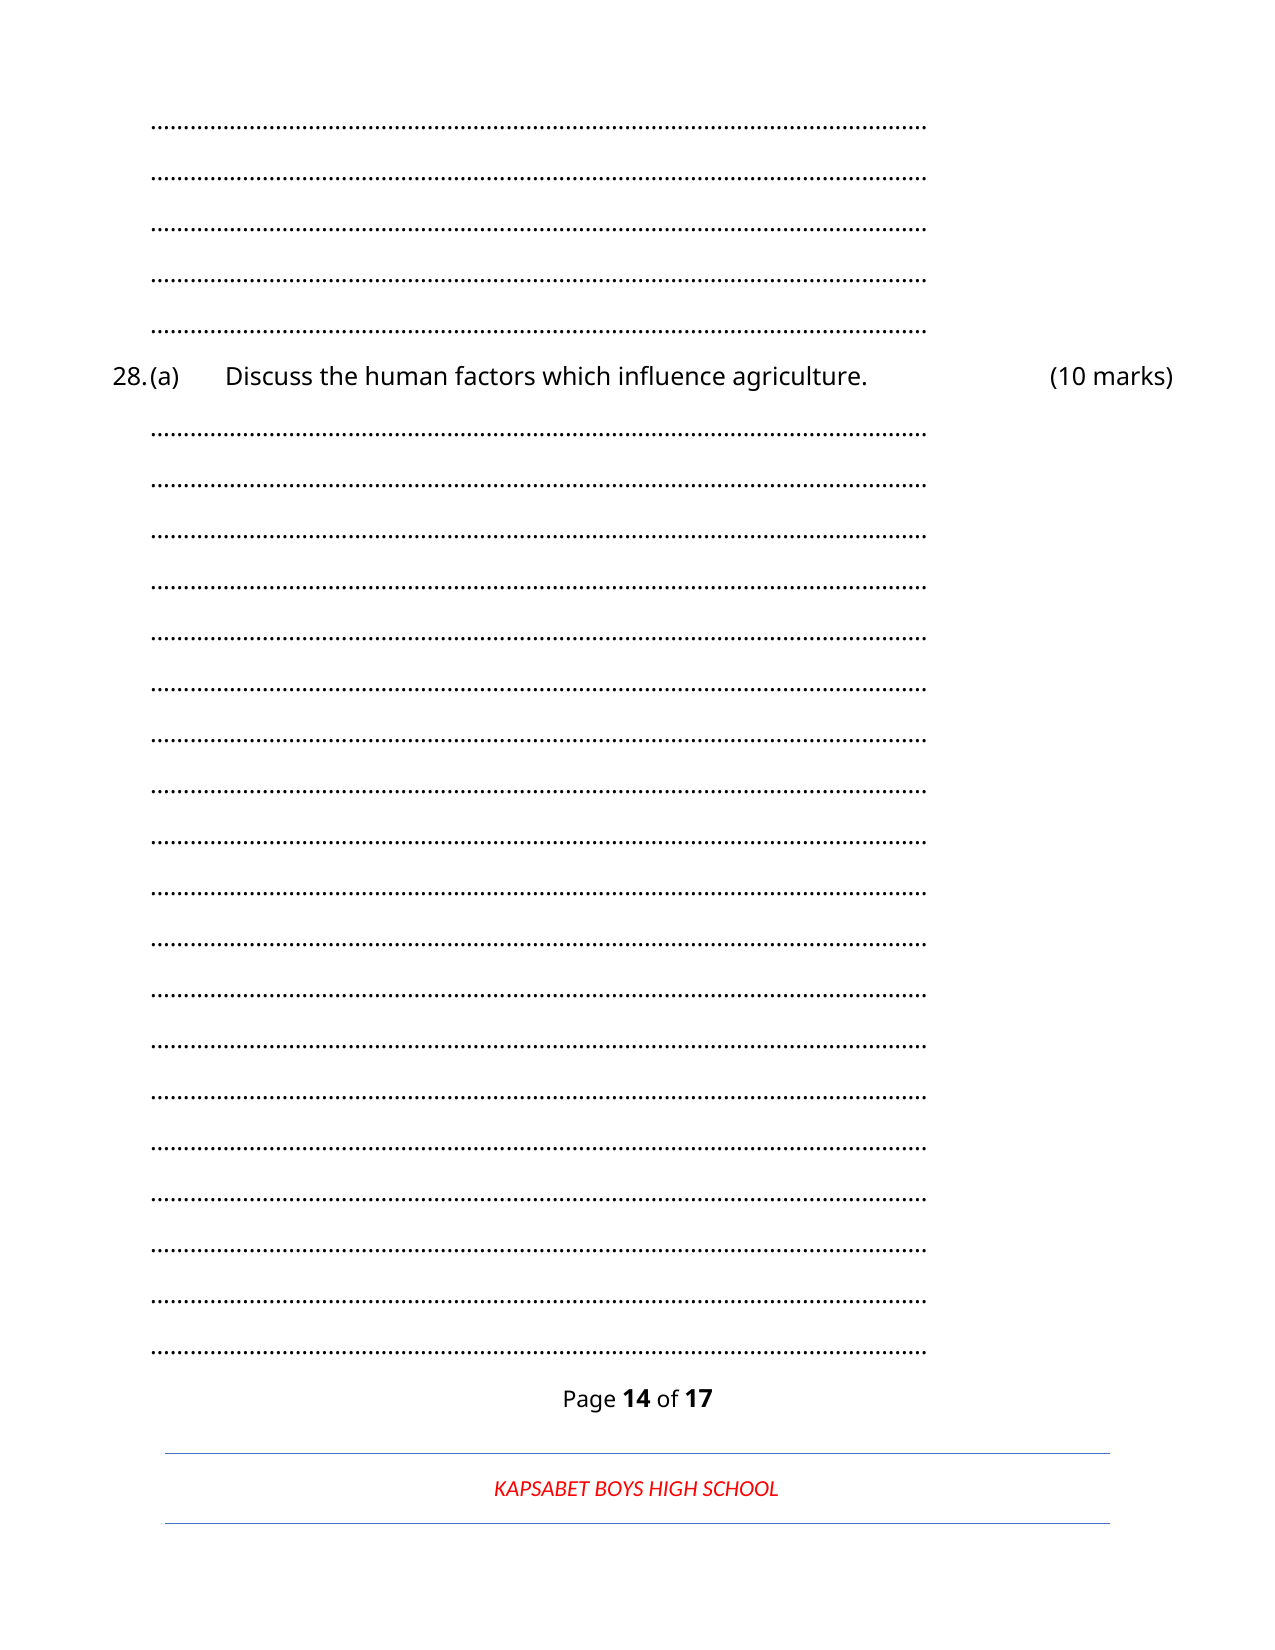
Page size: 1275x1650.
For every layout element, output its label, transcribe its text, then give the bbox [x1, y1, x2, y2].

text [75, 205, 1200, 290]
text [75, 1328, 1200, 1362]
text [75, 1226, 1200, 1311]
text ………………………………………………………………………………………………………. ………………………………………………………………………………………………………. [75, 562, 1200, 647]
text ………………………………………………………………………………………………………. ………………………………………………………………………………………………………. [75, 767, 1200, 852]
text ………………………………………………………………………………………………………. ………………………………………………………………………………………………………. [75, 869, 1200, 954]
text ………………………………………………………………………………………………………. ………………………………………………………………………………………………………. [75, 664, 1200, 749]
text ………………………………………………………………………………………………………. [75, 307, 1200, 341]
text ………………………………………………………………………………………………………. [75, 409, 1200, 443]
list (a) Discuss the human factors which influence agriculture. (10 marks) [112, 358, 1200, 392]
text ………………………………………………………………………………………………………. ………………………………………………………………………………………………………. [75, 1022, 1200, 1107]
text ………………………………………………………………………………………………………. ………………………………………………………………………………………………………. [75, 460, 1200, 545]
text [75, 1124, 1200, 1209]
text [75, 103, 1200, 188]
text ………………………………………………………………………………………………………. [75, 971, 1200, 1005]
